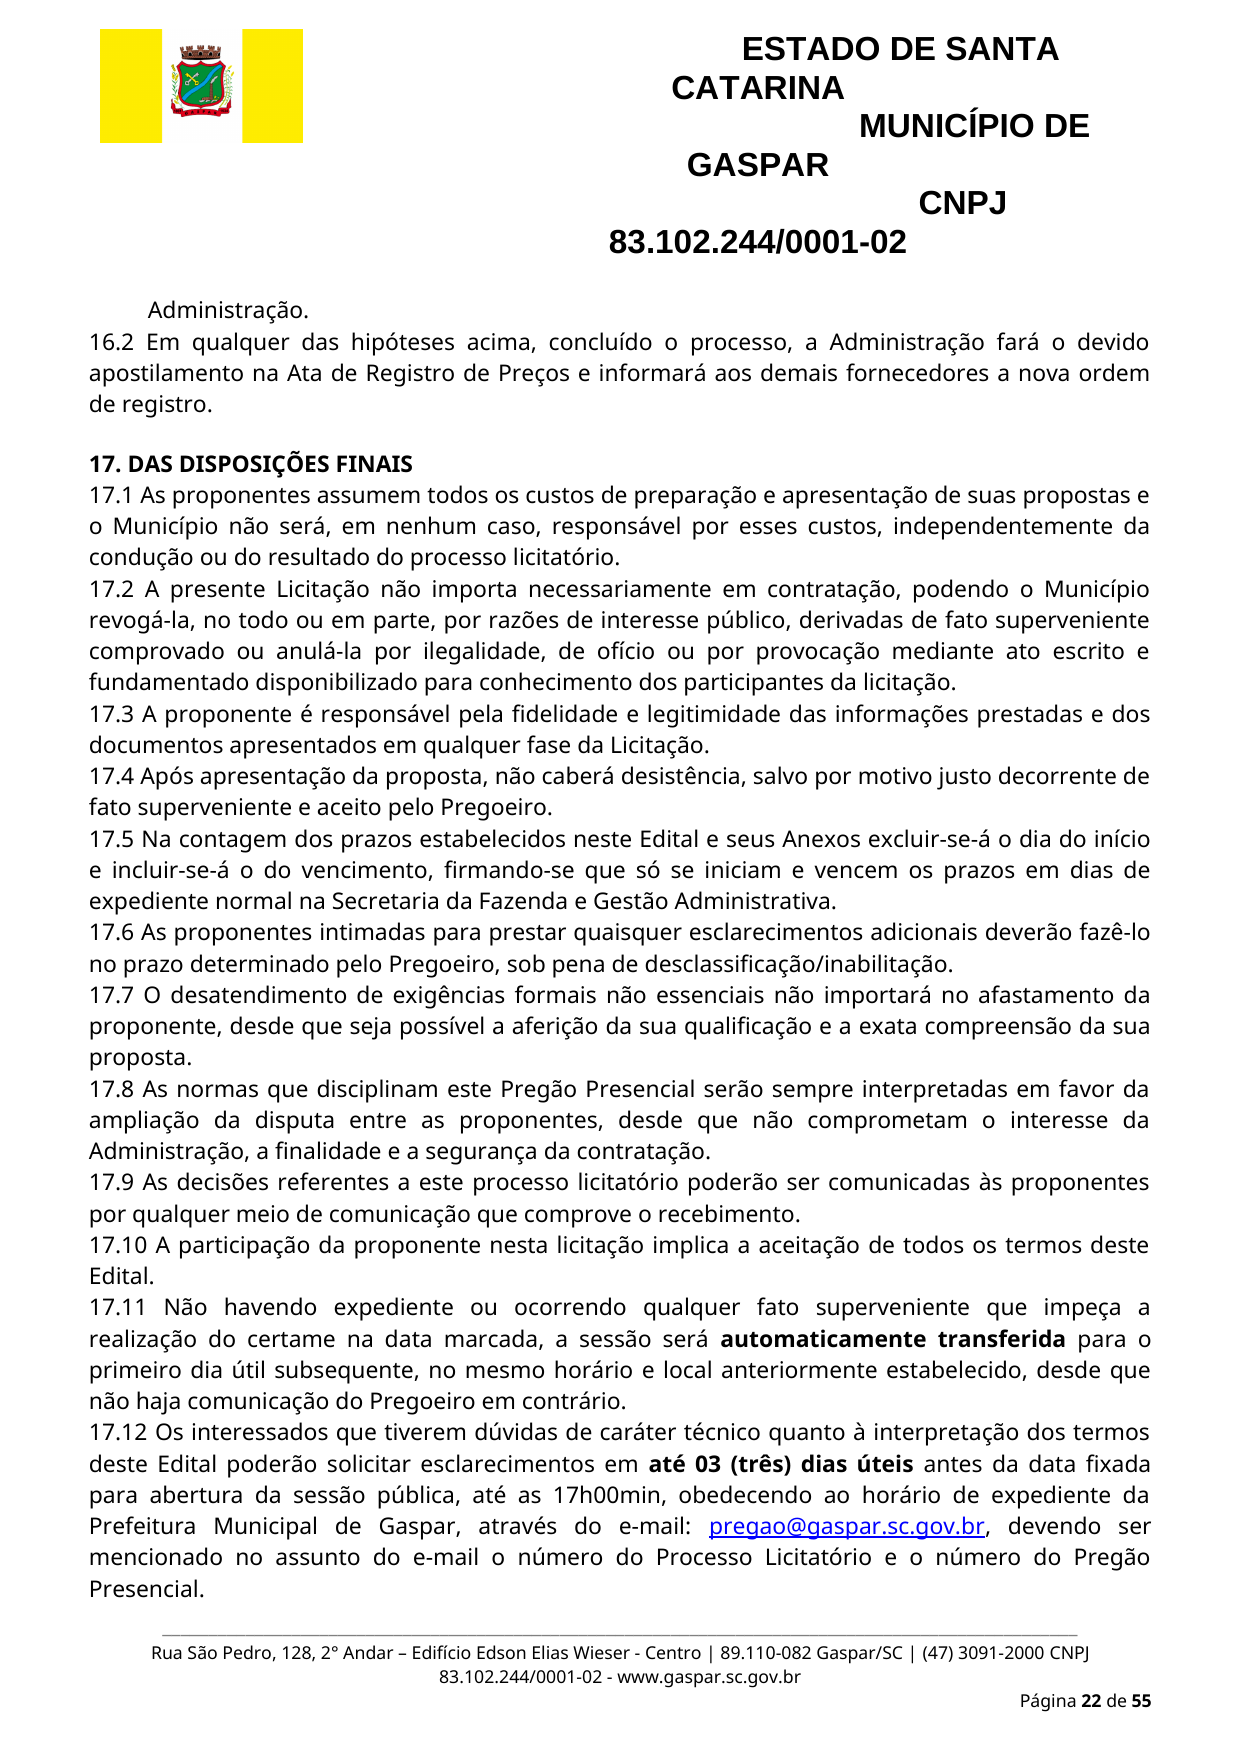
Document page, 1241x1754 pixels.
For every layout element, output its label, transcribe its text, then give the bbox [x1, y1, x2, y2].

text 17.10 A participação da proponente nesta licitação implica a aceitação de todos os termos deste Edital. [89, 1229, 1152, 1291]
text 17.7 O desatendimento de exigências formais não essenciais não importará no afastamento da proponente, desde que seja possível a aferição da sua qualificação e a exata compreensão da sua proposta. [89, 979, 1152, 1073]
text 17.5 Na contagem dos prazos estabelecidos neste Edital e seus Anexos excluir-se-á o dia do início e incluir-se-á o do vencimento, firmando-se que só se iniciam e vencem os prazos em dias de expediente normal na Secretaria da Fazenda e Gestão Administrativa. [89, 823, 1152, 916]
text 17.4 Após apresentação da proposta, não caberá desistência, salvo por motivo justo decorrente de fato superveniente e aceito pelo Pregoeiro. [89, 760, 1152, 823]
text 17.9 As decisões referentes a este processo licitatório poderão ser comunicadas às proponentes por qualquer meio de comunicação que comprove o recebimento. [89, 1166, 1152, 1229]
picture [100, 29, 303, 143]
text 17.11 Não havendo expediente ou ocorrendo qualquer fato superveniente que impeça a realização do certame na data marcada, a sessão será automaticamente transferida para o primeiro dia útil subsequente, no mesmo horário e local anteriormente estabelecido, desde que não haja comunicação do Pregoeiro em contrário. [89, 1291, 1152, 1416]
text 17.8 As normas que disciplinam este Pregão Presencial serão sempre interpretadas em favor da ampliação da disputa entre as proponentes, desde que não comprometam o interesse da Administração, a finalidade e a segurança da contratação. [89, 1073, 1152, 1166]
text 16.2 Em qualquer das hipóteses acima, concluído o processo, a Administração fará o devido apostilamento na Ata de Registro de Preços e informará aos demais fornecedores a nova ordem de registro. [89, 325, 1152, 419]
text 17.1 As proponentes assumem todos os custos de preparação e apresentação de suas propostas e o Município não será, em nenhum caso, responsável por esses custos, independentemente da condução ou do resultado do processo licitatório. [89, 479, 1152, 573]
text g) por razões de interesse público devidamente demonstradas e justificadas pela Administração. [118, 294, 1152, 325]
text 17.3 A proponente é responsável pela fidelidade e legitimidade das informações prestadas e dos documentos apresentados em qualquer fase da Licitação. [89, 698, 1152, 760]
text 17.2 A presente Licitação não importa necessariamente em contratação, podendo o Município revogá-la, no todo ou em parte, por razões de interesse público, derivadas de fato superveniente comprovado ou anulá-la por ilegalidade, de ofício ou por provocação mediante ato escrito e fundamentado disponibilizado para conhecimento dos participantes da licitação. [89, 573, 1152, 698]
text 17.6 As proponentes intimadas para prestar quaisquer esclarecimentos adicionais deverão fazê-lo no prazo determinado pelo Pregoeiro, sob pena de desclassificação/inabilitação. [89, 916, 1152, 979]
text 17.12 Os interessados que tiverem dúvidas de caráter técnico quanto à interpretação dos termos deste Edital poderão solicitar esclarecimentos em até 03 (três) dias úteis antes da data fixada para abertura da sessão pública, até as 17h00min, obedecendo ao horário de expediente da Prefeitura Municipal de Gaspar, através do e-mail: pregao@gaspar.sc.gov.br, devendo ser mencionado no assunto do e-mail o número do Processo Licitatório e o número do Pregão Presencial. [89, 1510, 1152, 1604]
text 17. DAS DISPOSIÇÕES FINAIS [89, 448, 1152, 479]
